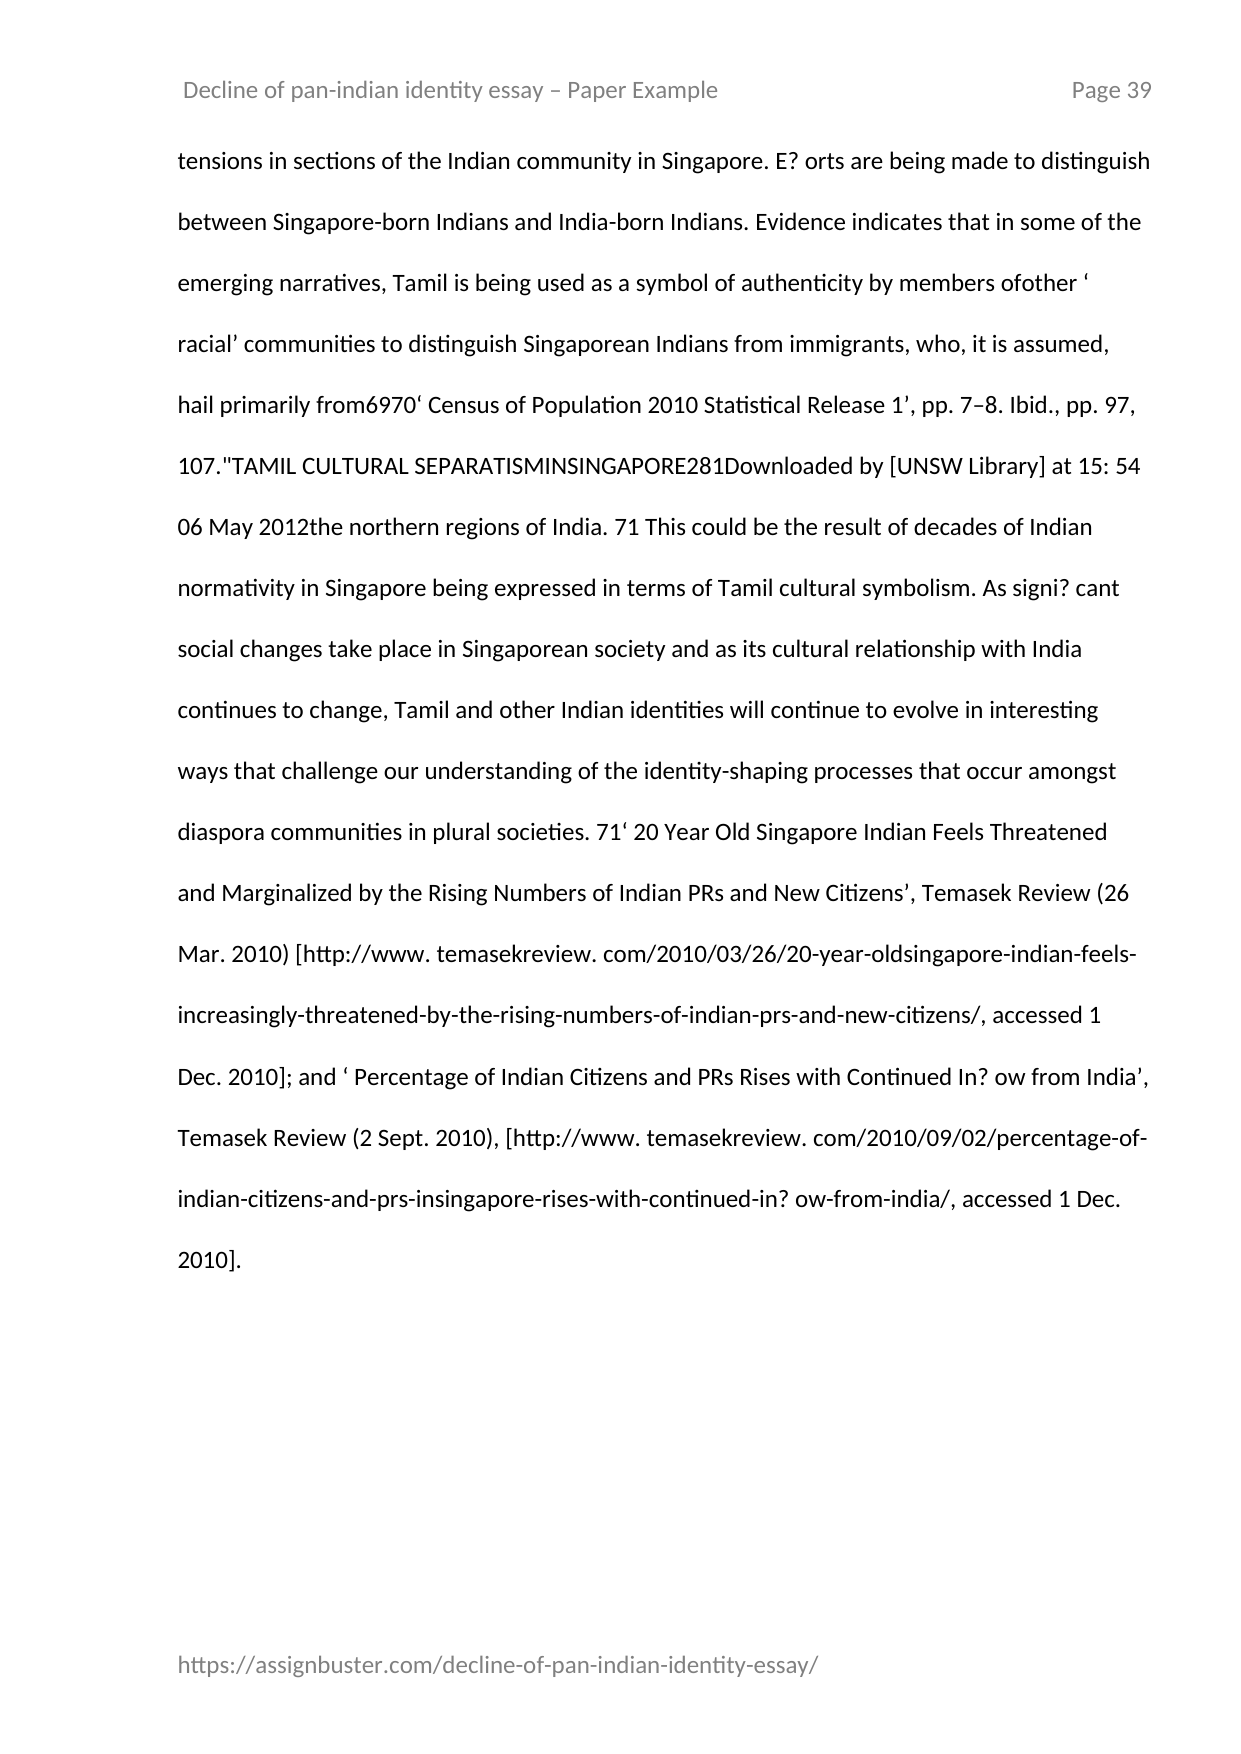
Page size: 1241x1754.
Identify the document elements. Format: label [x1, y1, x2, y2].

text [177, 145, 1152, 1274]
